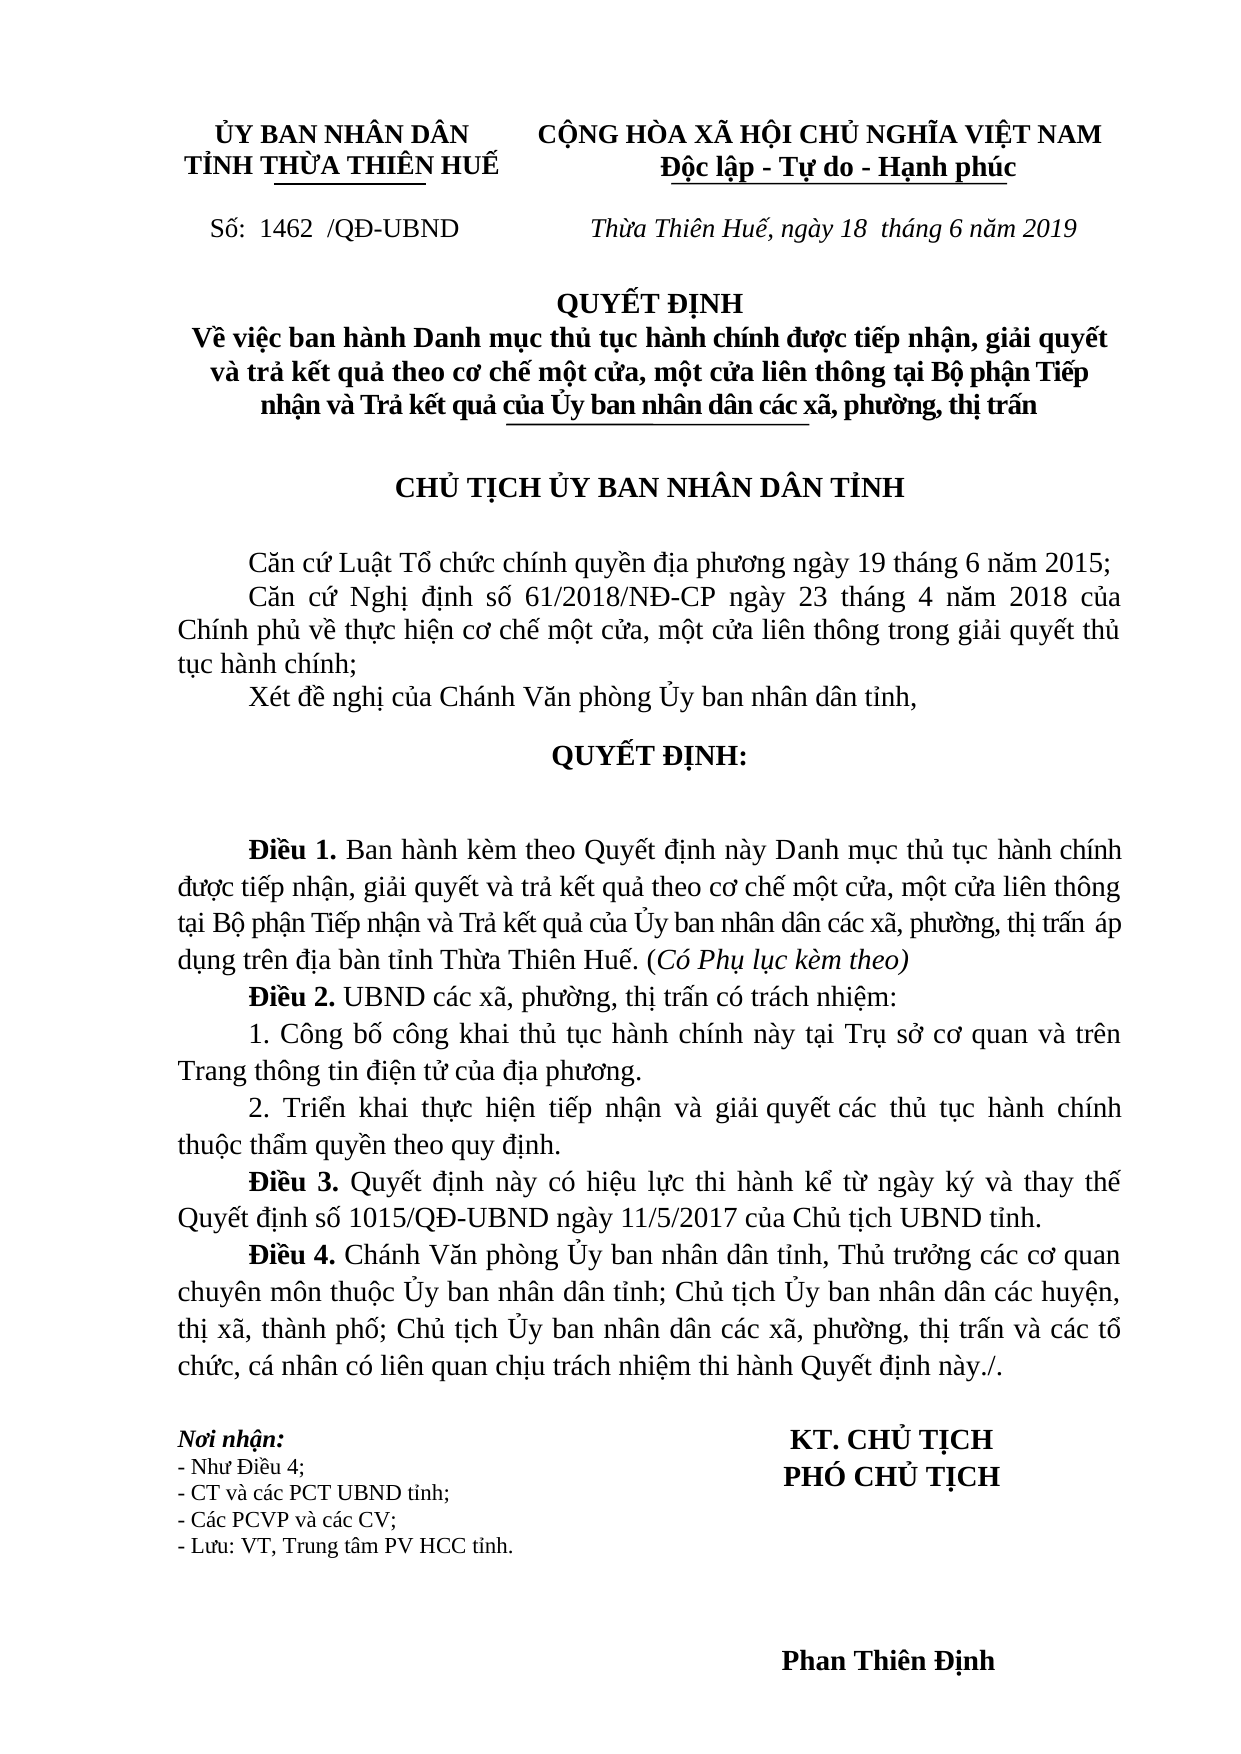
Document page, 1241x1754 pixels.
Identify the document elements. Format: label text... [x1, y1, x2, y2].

text Căn cứ Luật Tổ chức chính quyền địa phương ngày 19 tháng 6 năm 2015; [177, 545, 1122, 579]
text 2. Triển khai thực hiện tiếp nhận và giải quyết các thủ tục hành chính thuộc thẩm quyền theo quy định. [177, 1090, 1122, 1160]
text Về việc ban hành Danh mục thủ tục hành chính được tiếp nhận, giải quyết và trả kết quả theo cơ chế một cửa, một cửa liên thông tại Bộ phận Tiếp nhận và Trả kết quả của Ủy ban nhân dân các xã, phường, thị trấn [177, 320, 1122, 421]
text 1. Công bố công khai thủ tục hành chính này tại Trụ sở cơ quan và trên Trang thông tin điện tử của địa phương. [177, 1016, 1122, 1087]
table_cell Số: 1462 /QĐ-UBND [172, 183, 518, 245]
text QUYẾT ĐỊNH [177, 287, 1122, 320]
text Xét đề nghị của Chánh Văn phòng Ủy ban nhân dân tỉnh, [177, 679, 1122, 713]
table_cell Thừa Thiên Huế, ngày 18 tháng 6 năm 2019 [518, 183, 1128, 245]
table_header ỦY BAN NHÂN DÂN TỈNH THỪA THIÊN HUẾ [172, 118, 518, 183]
text Điều 2. UBND các xã, phường, thị trấn có trách nhiệm: [177, 979, 1122, 1013]
table_header Nơi nhận: - Như Điều 4; - CT và các PCT UBND tỉnh; - Các PCVP và các CV; - Lưu: VT, Trung tâm PV HCC tỉnh. [166, 1422, 650, 1562]
text Điều 4. Chánh Văn phòng Ủy ban nhân dân tỉnh, Thủ trưởng các cơ quan chuyên môn thuộc Ủy ban nhân dân tỉnh; Chủ tịch Ủy ban nhân dân các huyện, thị xã, thành phố; Chủ tịch Ủy ban nhân dân các xã, phường, thị trấn và các tổ chức, cá nhân có liên quan chịu trách nhiệm thi hành Quyết định này./. [177, 1237, 1122, 1382]
text Điều 3. Quyết định này có hiệu lực thi hành kể từ ngày ký và thay thế Quyết định số 1015/QĐ-UBND ngày 11/5/2017 của Chủ tịch UBND tỉnh. [177, 1164, 1122, 1234]
text Căn cứ Nghị định số 61/2018/NĐ-CP ngày 23 tháng 4 năm 2018 của Chính phủ về thực hiện cơ chế một cửa, một cửa liên thông trong giải quyết thủ tục hành chính; [177, 579, 1122, 679]
text QUYẾT ĐỊNH: [177, 738, 1122, 771]
text CHỦ TỊCH ỦY BAN NHÂN DÂN TỈNH [177, 470, 1122, 504]
table_header KT. CHỦ TỊCH PHÓ CHỦ TỊCH [650, 1422, 1133, 1562]
text Điều 1. Ban hành kèm theo Quyết định này Danh mục thủ tục hành chính được tiếp nhận, giải quyết và trả kết quả theo cơ chế một cửa, một cửa liên thông tại Bộ phận Tiếp nhận và Trả kết quả của Ủy ban nhân dân các xã, phường, thị trấn áp dụng trên địa bàn tỉnh Thừa Thiên Huế. (Có Phụ lục kèm theo) [177, 832, 1122, 976]
table_header CỘNG HÒA XÃ HỘI CHỦ NGHĨA VIỆT Độc lập - Tự do - Hạnh phúc [518, 118, 1128, 183]
